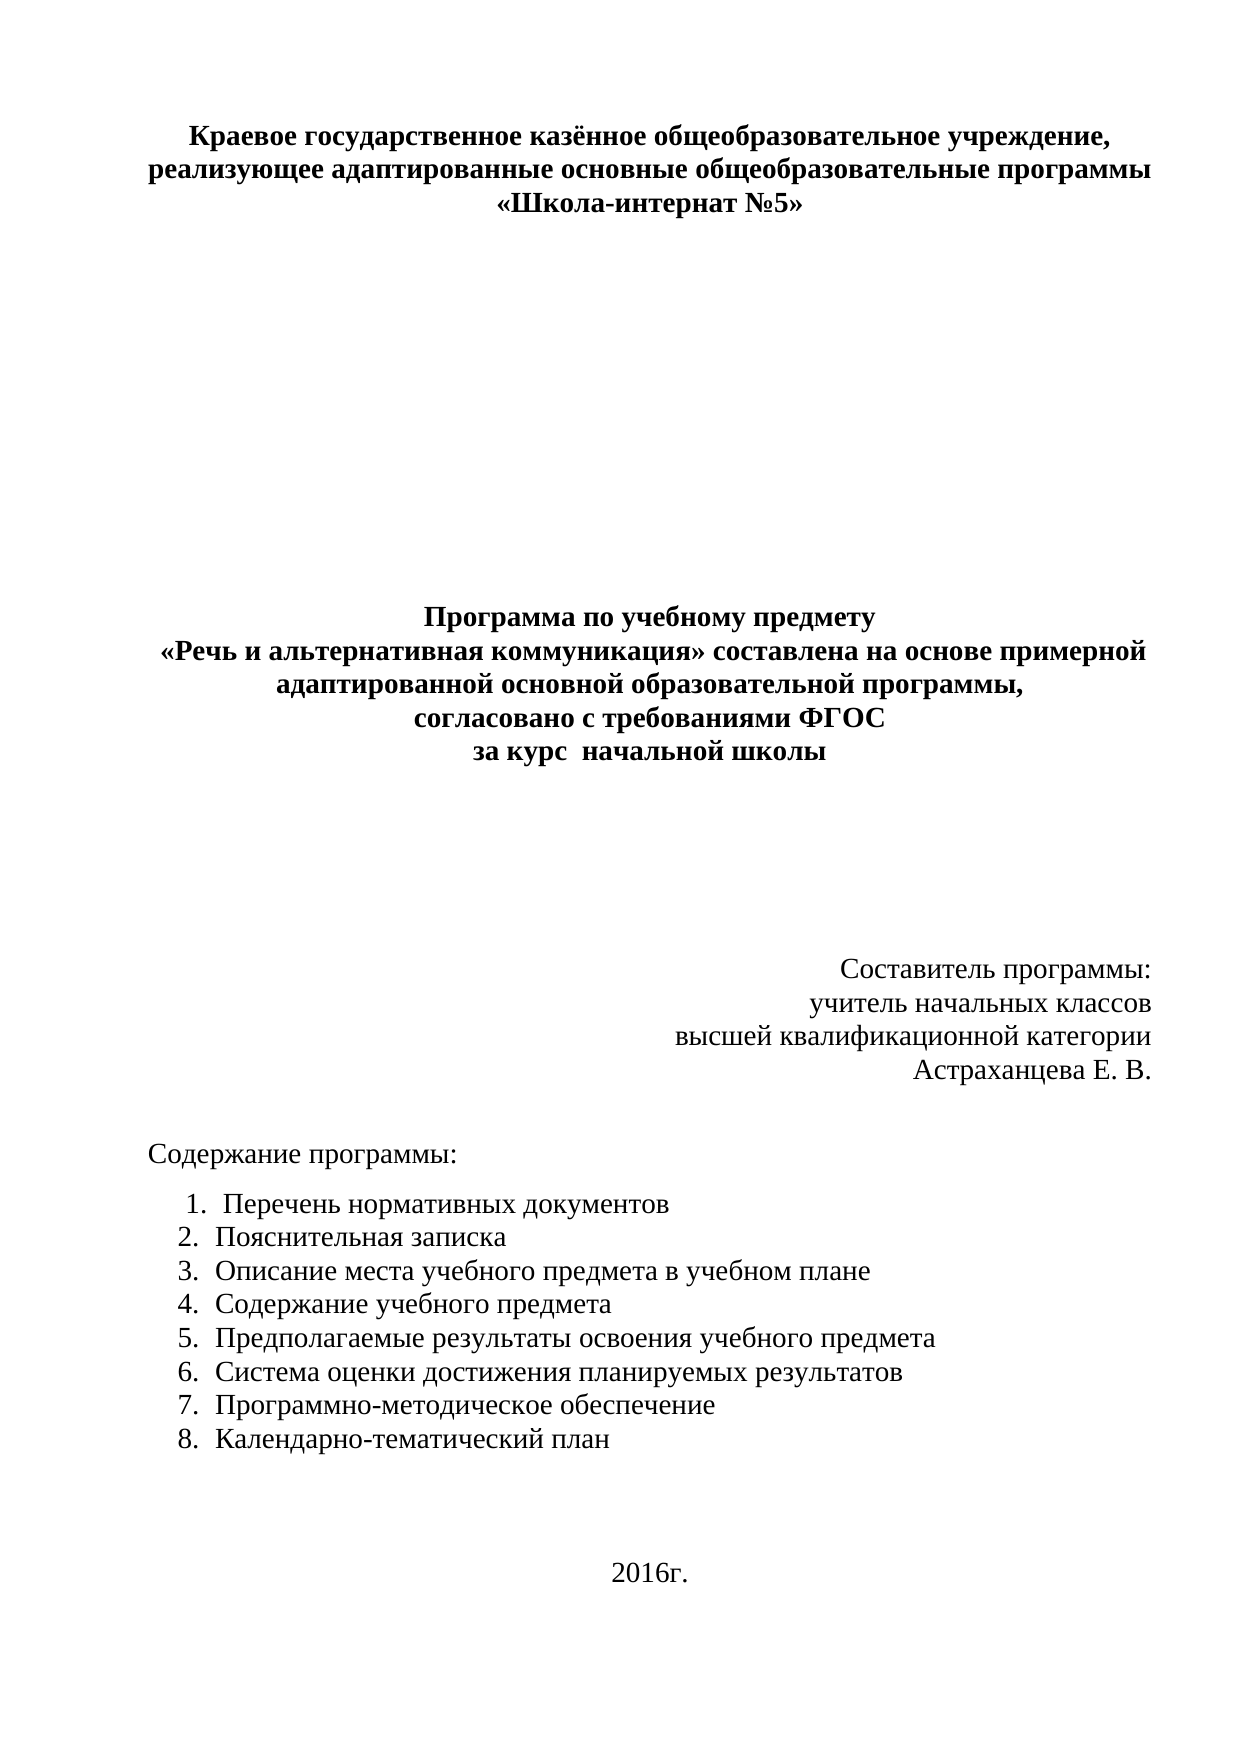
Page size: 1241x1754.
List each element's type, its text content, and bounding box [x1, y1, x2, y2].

text Содержание программы: [148, 1136, 1152, 1169]
text учитель начальных классов [148, 985, 1152, 1018]
list Содержание учебного предмета [177, 1287, 1152, 1320]
text за курс начальной школы [148, 733, 1152, 767]
text Программа по учебному предмету [148, 599, 1152, 633]
list Пояснительная записка [177, 1219, 1152, 1253]
text Составитель программы: [148, 951, 1152, 985]
text «Речь и альтернативная коммуникация» составлена на основе примерной адаптированной основной образовательной программы, [148, 633, 1152, 700]
list Программно-методическое обеспечение [177, 1387, 1152, 1421]
list Описание места учебного предмета в учебном плане [177, 1253, 1152, 1287]
text Краевое государственное казённое общеобразовательное учреждение, реализующее адаптированные основные общеобразовательные программы «Школа-интернат №5» [148, 118, 1152, 219]
list Предполагаемые результаты освоения учебного предмета [177, 1320, 1152, 1354]
list Система оценки достижения планируемых результатов [177, 1354, 1152, 1387]
text 2016г. [148, 1555, 1152, 1588]
text Астраханцева Е. В. [148, 1052, 1152, 1086]
list Календарно-тематический план [177, 1421, 1152, 1454]
list Перечень нормативных документов [185, 1186, 1152, 1219]
text согласовано с требованиями ФГОС [148, 700, 1152, 733]
text высшей квалификационной категории [148, 1018, 1152, 1052]
